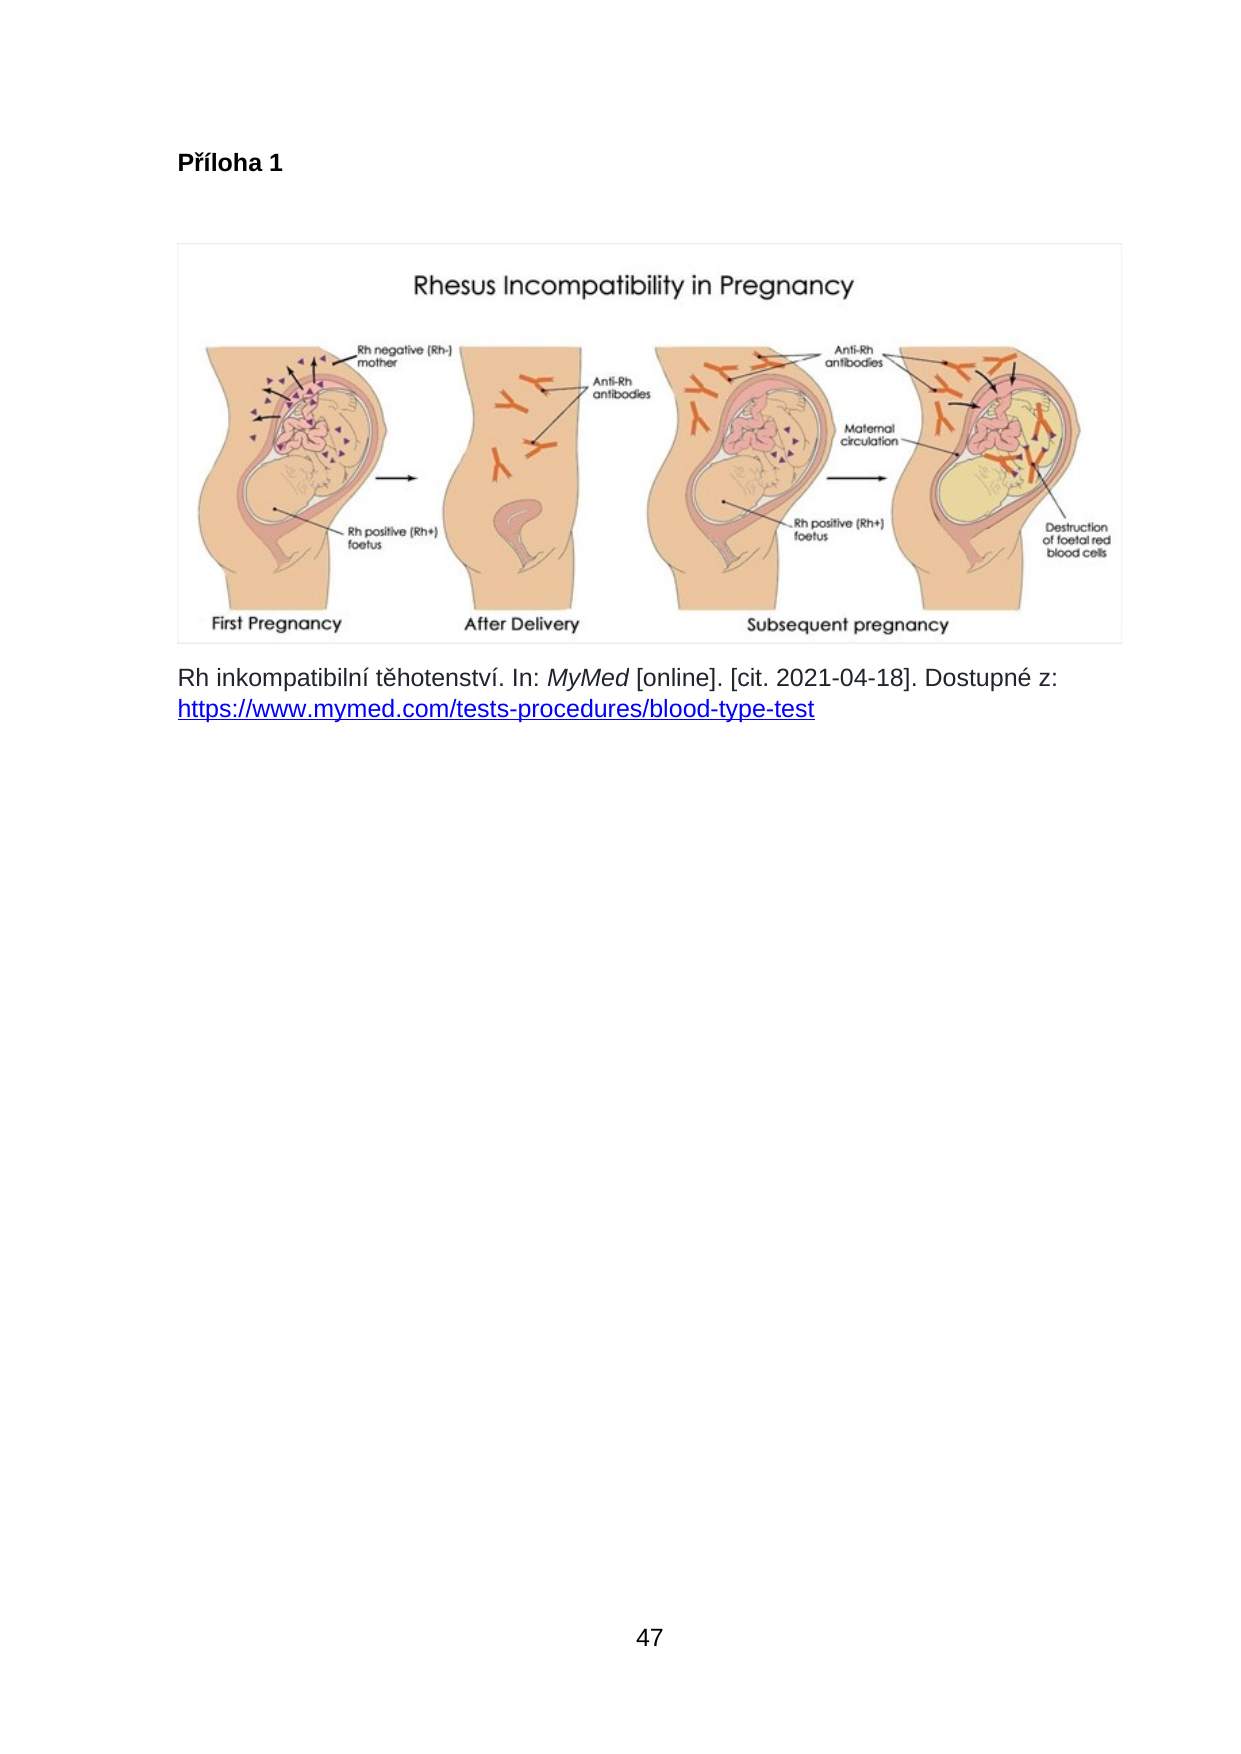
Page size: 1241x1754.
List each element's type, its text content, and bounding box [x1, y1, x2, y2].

text Rh inkompatibilní těhotenství. In: MyMed [online]. [cit. 2021-04-18]. Dostupné z: https://www.mymed.com/tests-procedures/blood-type-test [177, 663, 1122, 723]
picture [177, 243, 1123, 644]
text Příloha 1 [177, 148, 1122, 176]
